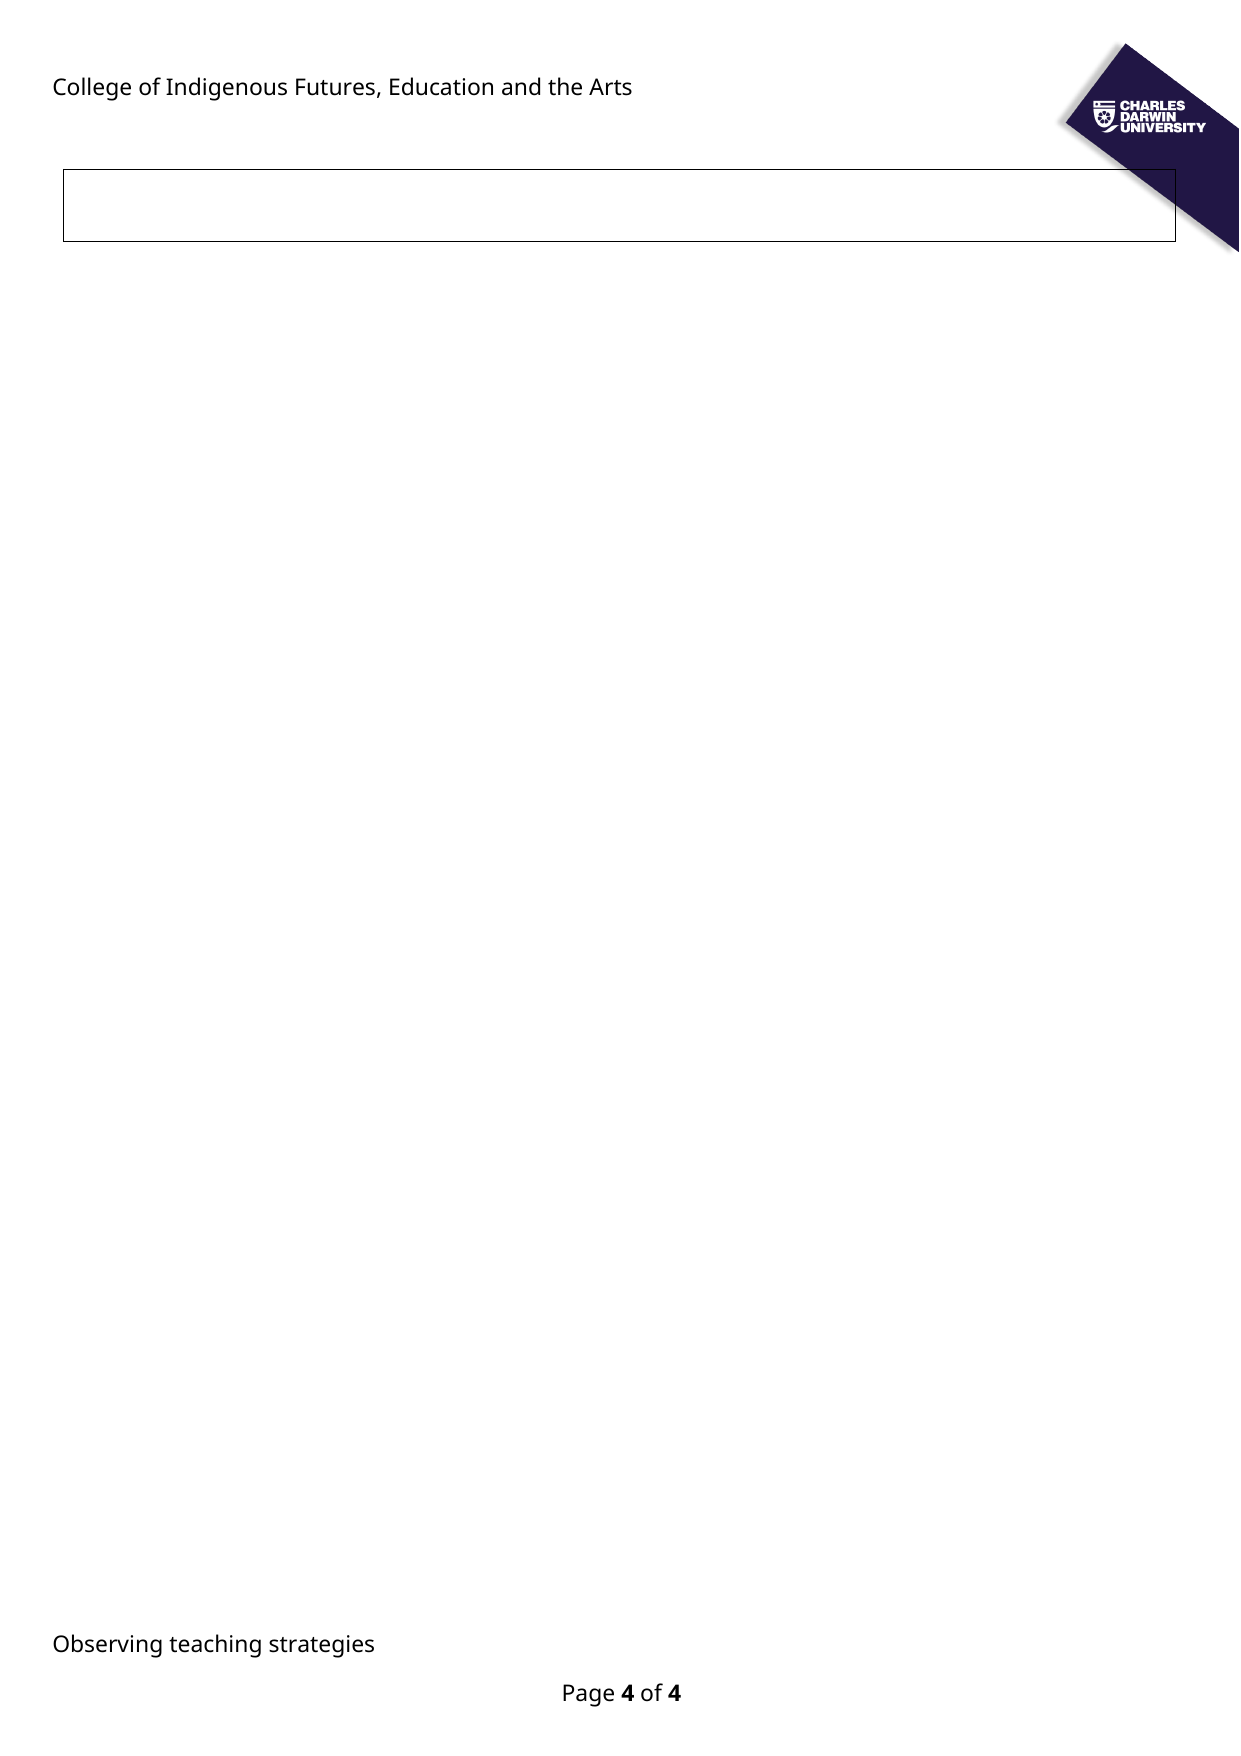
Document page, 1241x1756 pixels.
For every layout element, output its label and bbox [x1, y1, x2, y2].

table_cell [64, 170, 1175, 241]
picture [1018, 0, 1239, 300]
